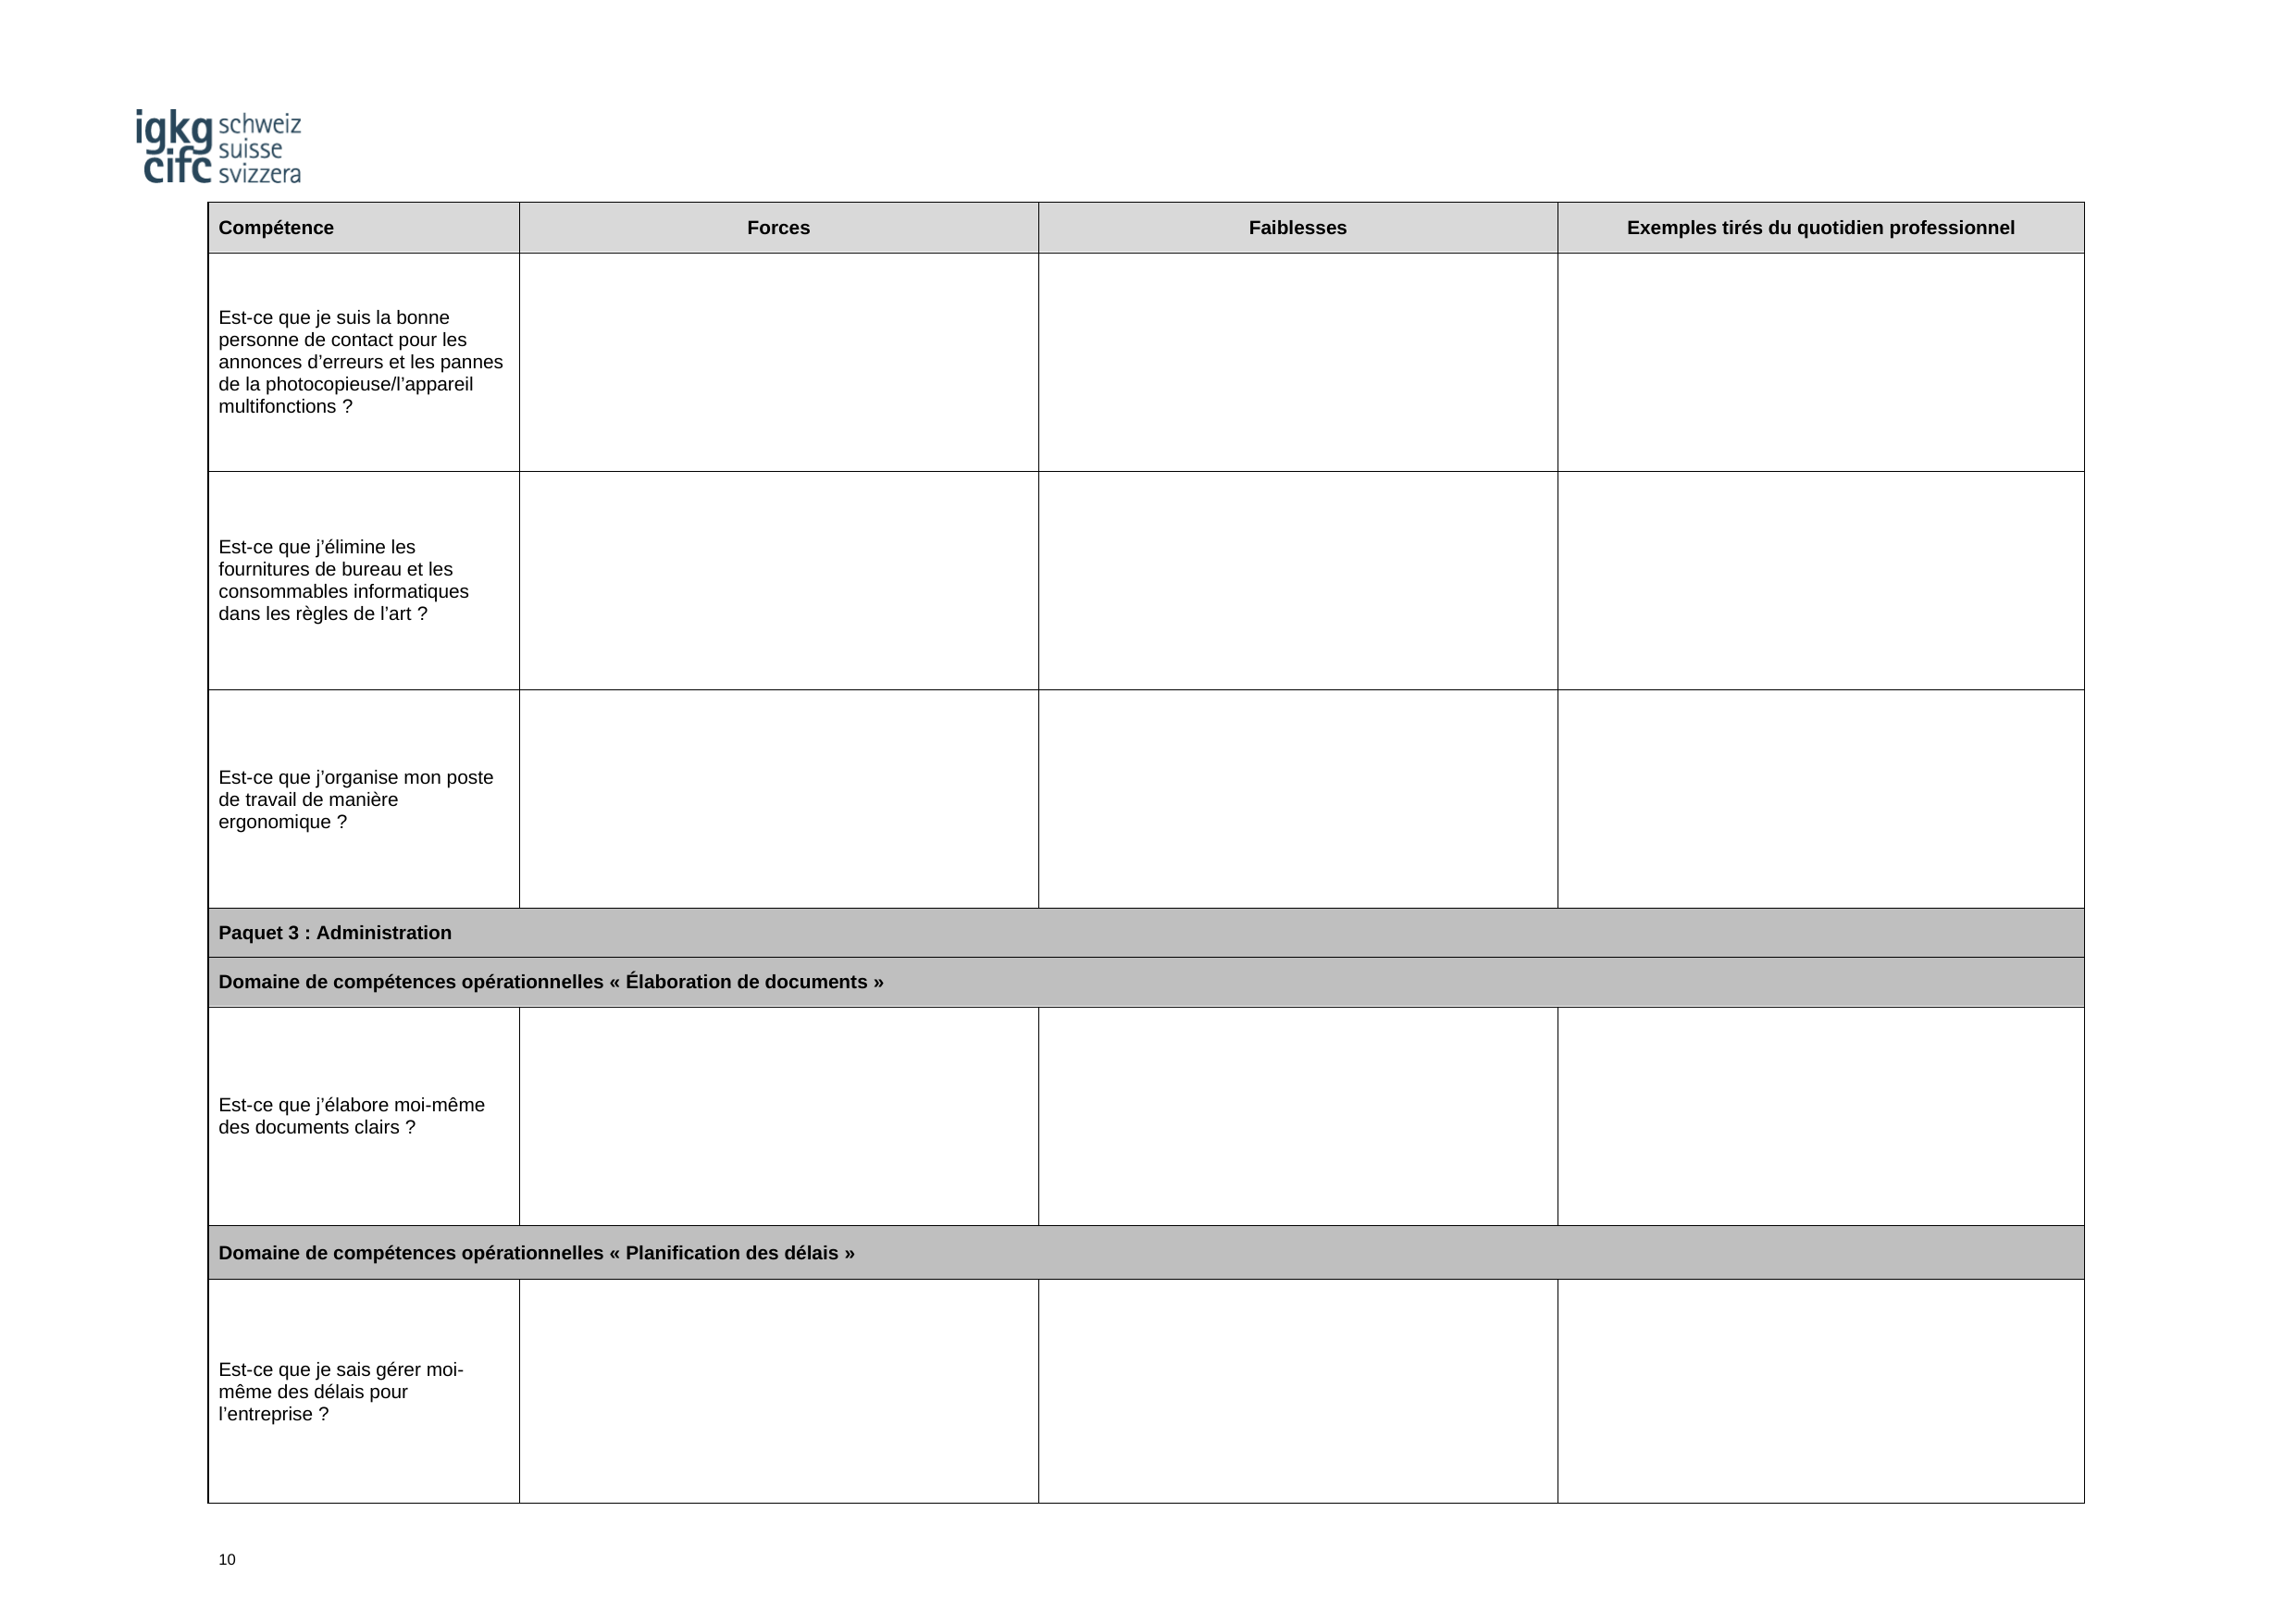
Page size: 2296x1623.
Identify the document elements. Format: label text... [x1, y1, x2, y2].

table_cell Est-ce que j’élabore moi-même des documents clairs ? [209, 1008, 519, 1225]
table_cell [520, 1008, 1038, 1225]
table_cell Est-ce que j’organise mon poste de travail de manière ergonomique ? [209, 690, 519, 908]
table_cell [520, 690, 1038, 908]
table_cell [1558, 1280, 2084, 1503]
table_header Forces [520, 203, 1038, 252]
table_cell Est-ce que j’élimine les fournitures de bureau et les consommables informatiques dans les règles de l’art ? [209, 472, 519, 689]
table_header Faiblesses [1039, 203, 1558, 252]
table_header Exemples tirés du quotidien professionnel [1558, 203, 2084, 252]
table_cell Est-ce que je suis la bonne personne de contact pour les annonces d’erreurs et les pannes de la photocopieuse/l’appareil multifonctions ? [209, 254, 519, 471]
table_cell Paquet 3 : Administration [209, 909, 2084, 957]
table_cell Domaine de compétences opérationnelles « Planification des délais » [209, 1226, 2084, 1279]
table_cell Est-ce que je sais gérer moi-même des délais pour l’entreprise ? [209, 1280, 519, 1503]
table_cell [1558, 690, 2084, 908]
picture [136, 109, 330, 184]
table_cell [1039, 472, 1558, 689]
table_cell [1558, 1008, 2084, 1225]
table_cell [520, 1280, 1038, 1503]
table_cell [1039, 254, 1558, 471]
table_cell [520, 254, 1038, 471]
table_cell [520, 472, 1038, 689]
table_cell [1558, 254, 2084, 471]
table_cell [1039, 690, 1558, 908]
table_cell [1558, 472, 2084, 689]
table_header Compétence [209, 203, 519, 252]
table_cell Domaine de compétences opérationnelles « Élaboration de documents » [209, 958, 2084, 1006]
table_cell [1039, 1008, 1558, 1225]
table_cell [1039, 1280, 1558, 1503]
